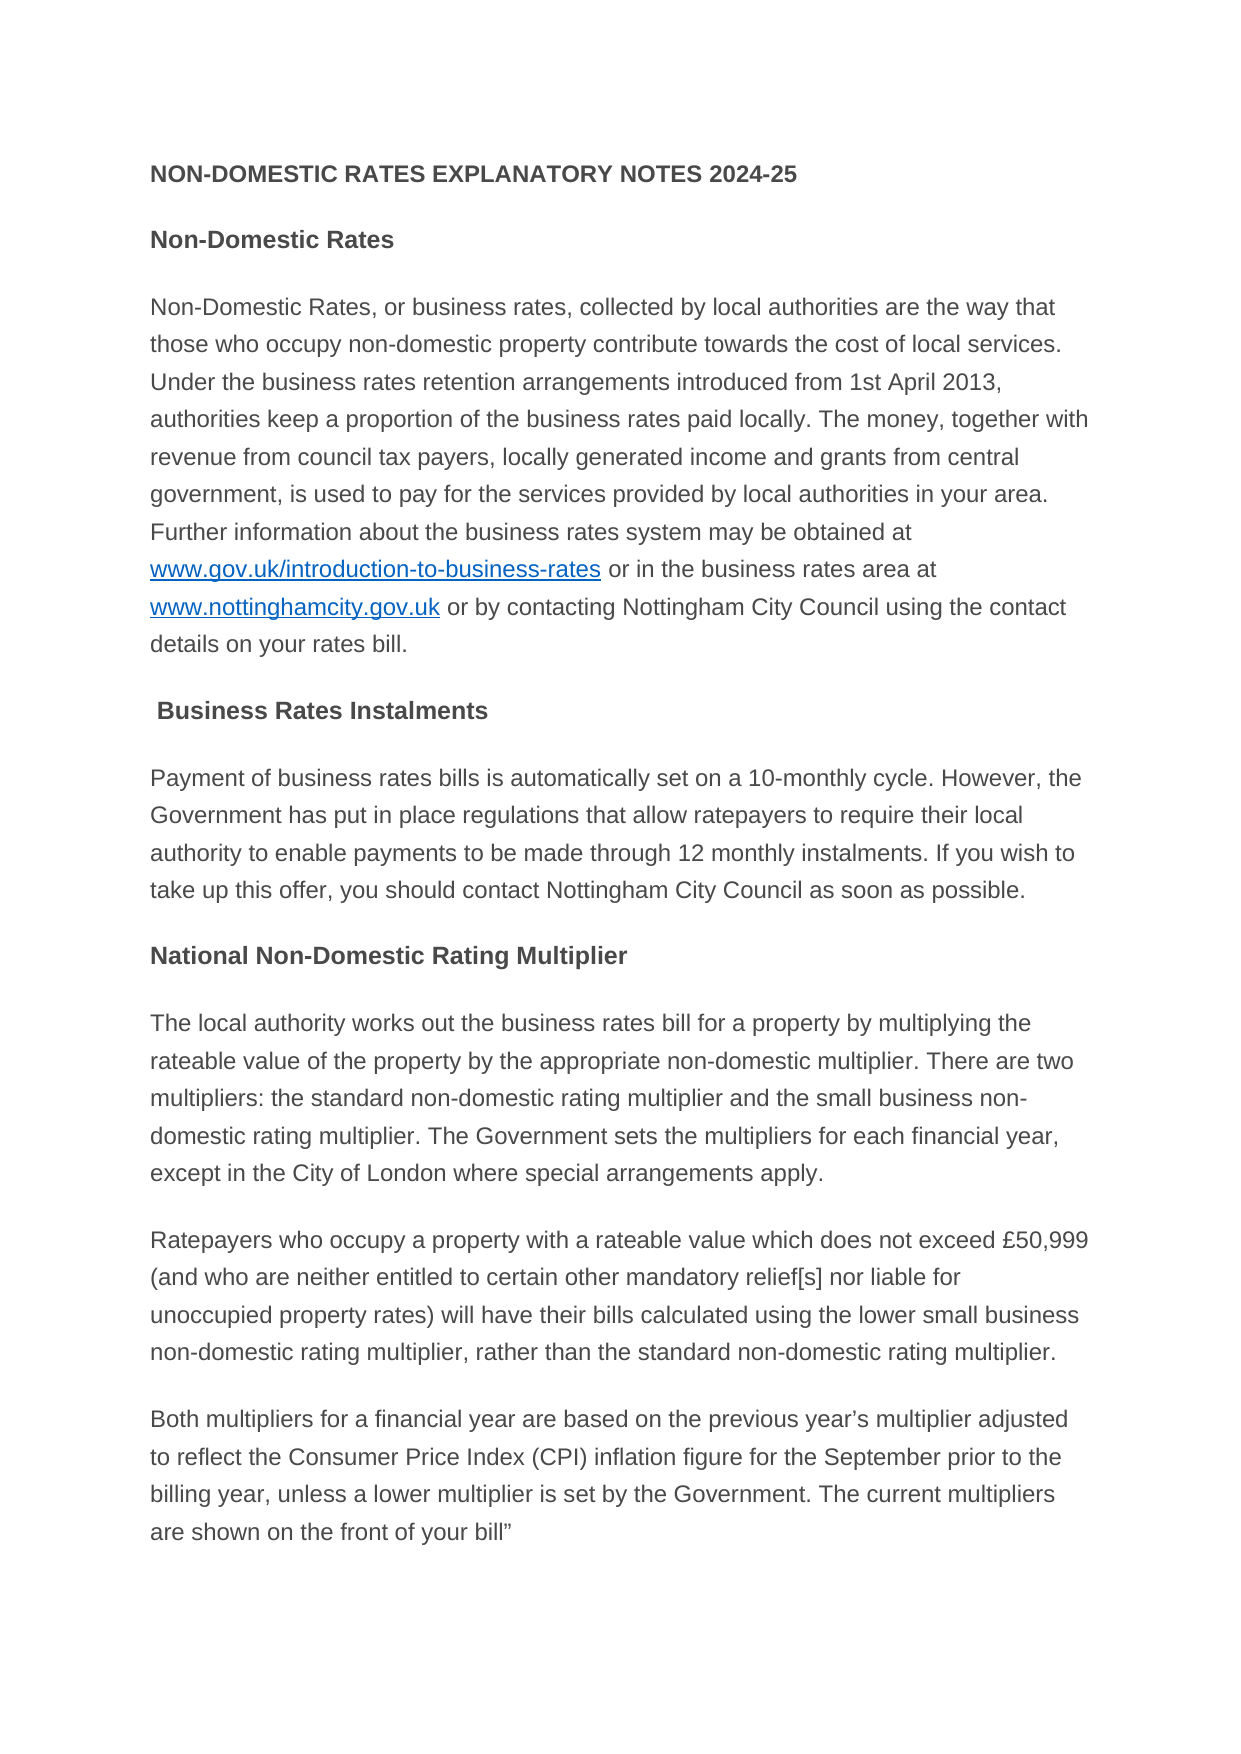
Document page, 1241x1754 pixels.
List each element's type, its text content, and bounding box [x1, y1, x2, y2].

text The local authority works out the business rates bill for a property by multiplying the rateable value of the property by the appropriate non-domestic multiplier. There are two multipliers: the standard non-domestic rating multiplier and the small business non-domestic rating multiplier. The Government sets the multipliers for each financial year, except in the City of London where special arrangements apply. [150, 999, 1090, 1187]
text NON-DOMESTIC RATES EXPLANATORY NOTES 2024-25 [150, 150, 1090, 187]
text Non-Domestic Rates, or business rates, collected by local authorities are the way that those who occupy non-domestic property contribute towards the cost of local services. Under the business rates retention arrangements introduced from 1st April 2013, authorities keep a proportion of the business rates paid locally. The money, together with revenue from council tax payers, locally generated income and grants from central government, is used to pay for the services provided by local authorities in your area. Further information about the business rates system may be obtained at www.gov.uk/introduction-to-business-rates or in the business rates area at www.nottinghamcity.gov.uk or by contacting Nottingham City Council using the contact details on your rates bill. [150, 283, 1090, 658]
text Payment of business rates bills is automatically set on a 10-monthly cycle. However, the Government has put in place regulations that allow ratepayers to require their local authority to enable payments to be made through 12 monthly instalments. If you wish to take up this offer, you should contact Nottingham City Council as soon as possible. [150, 754, 1090, 904]
text Business Rates Instalments [150, 687, 1090, 724]
text Ratepayers who occupy a property with a rateable value which does not exceed £50,999 (and who are neither entitled to certain other mandatory relief[s] nor liable for unoccupied property rates) will have their bills calculated using the lower small business non-domestic rating multiplier, rather than the standard non-domestic rating multiplier. [150, 1216, 1090, 1366]
text National Non-Domestic Rating Multiplier [150, 940, 1090, 970]
text Non-Domestic Rates [150, 224, 1090, 254]
text Both multipliers for a financial year are based on the previous year’s multiplier adjusted to reflect the Consumer Price Index (CPI) inflation figure for the September prior to the billing year, unless a lower multiplier is set by the Government. The current multipliers are shown on the front of your bill” [150, 1395, 1090, 1545]
